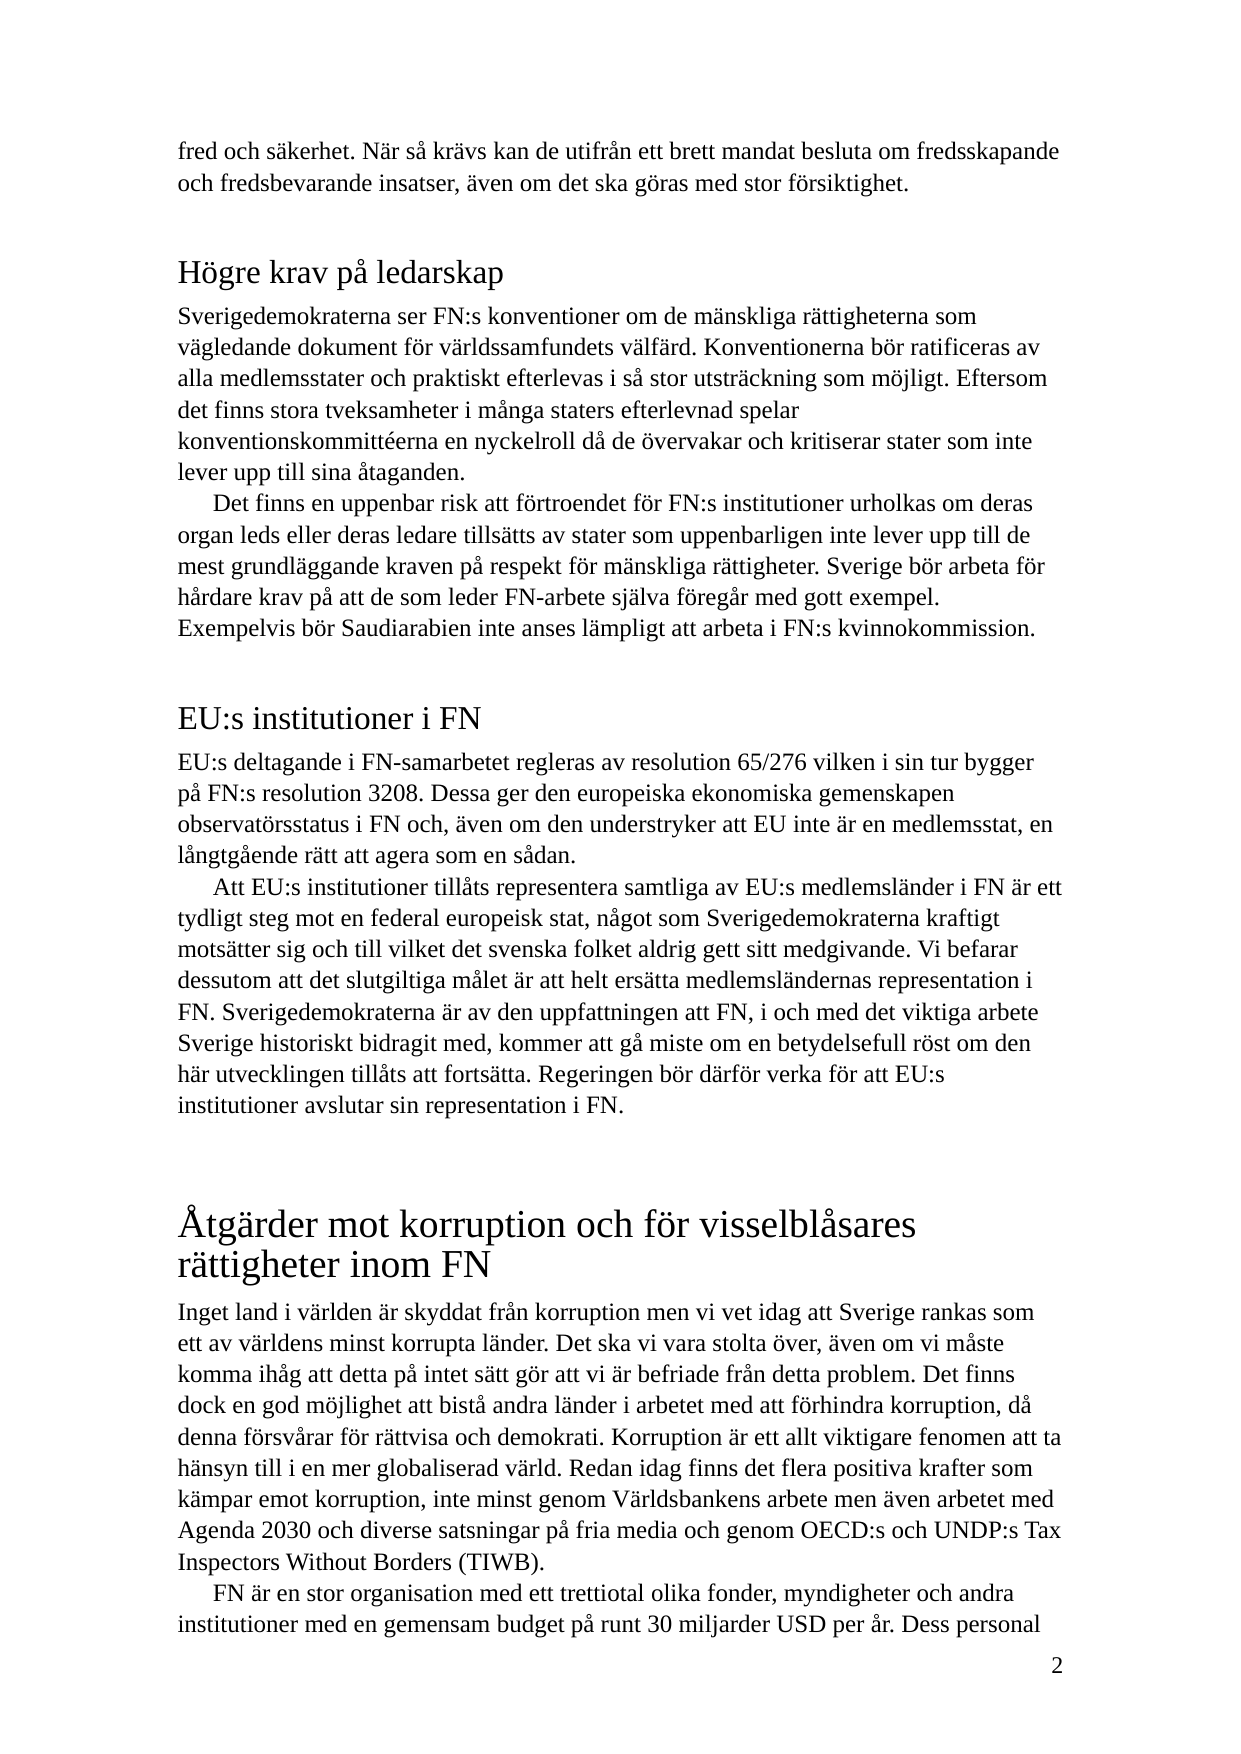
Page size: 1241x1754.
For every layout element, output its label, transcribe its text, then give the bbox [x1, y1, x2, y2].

text Att EU:s institutioner tillåts representera samtliga av EU:s medlemsländer i FN är ett tydligt steg mot en federal europeisk stat, något som Sverigedemokraterna kraftigt motsätter sig och till vilket det svenska folket aldrig gett sitt medgivande. Vi befarar dessutom att det slutgiltiga målet är att helt ersätta medlemsländernas representation i FN. Sverigedemokraterna är av den uppfattningen att FN, i och med det viktiga arbete Sverige historiskt bidragit med, kommer att gå miste om en betydelsefull röst om den här utvecklingen tillåts att fortsätta. Regeringen bör därför verka för att EU:s institutioner avslutar sin representation i FN. [177, 869, 1063, 1119]
subtitle Åtgärder mot korruption och för visselblåsares rättigheter inom FN [177, 1205, 1063, 1286]
text Inget land i världen är skyddat från korruption men vi vet idag att Sverige rankas som ett av världens minst korrupta länder. Det ska vi vara stolta över, även om vi måste komma ihåg att detta på intet sätt gör att vi är befriade från detta problem. Det finns dock en god möjlighet att bistå andra länder i arbetet med att förhindra korruption, då denna försvårar för rättvisa och demokrati. Korruption är ett allt viktigare fenomen att ta hänsyn till i en mer globaliserad värld. Redan idag finns det flera positiva krafter som kämpar emot korruption, inte minst genom Världsbankens arbete men även arbetet med Agenda 2030 och diverse satsningar på fria media och genom OECD:s och UNDP:s Tax Inspectors Without Borders (TIWB). [177, 1294, 1063, 1576]
text Det finns en uppenbar risk att förtroendet för FN:s institutioner urholkas om deras organ leds eller deras ledare tillsätts av stater som uppenbarligen inte lever upp till de mest grundläggande kraven på respekt för mänskliga rättigheter. Sverige bör arbeta för hårdare krav på att de som leder FN-arbete själva föregår med gott exempel. Exempelvis bör Saudiarabien inte anses lämpligt att arbeta i FN:s kvinnokommission. [177, 486, 1063, 642]
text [177, 1576, 1063, 1638]
subtitle EU:s institutioner i FN [177, 705, 1063, 736]
subtitle Högre krav på ledarskap [177, 259, 1063, 290]
text EU:s deltagande i FN-samarbetet regleras av resolution 65/276 vilken i sin tur bygger på FN:s resolution 3208. Dessa ger den europeiska ekonomiska gemenskapen observatörsstatus i FN och, även om den understryker att EU inte är en medlemsstat, en långtgående rätt att agera som en sådan. [177, 744, 1063, 869]
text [177, 134, 1063, 196]
text Sverigedemokraterna ser FN:s konventioner om de mänskliga rättigheterna som vägledande dokument för världssamfundets välfärd. Konventionerna bör ratificeras av alla medlemsstater och praktiskt efterlevas i så stor utsträckning som möjligt. Eftersom det finns stora tveksamheter i många staters efterlevnad spelar konventionskommittéerna en nyckelroll då de övervakar och kritiserar stater som inte lever upp till sina åtaganden. [177, 298, 1063, 486]
